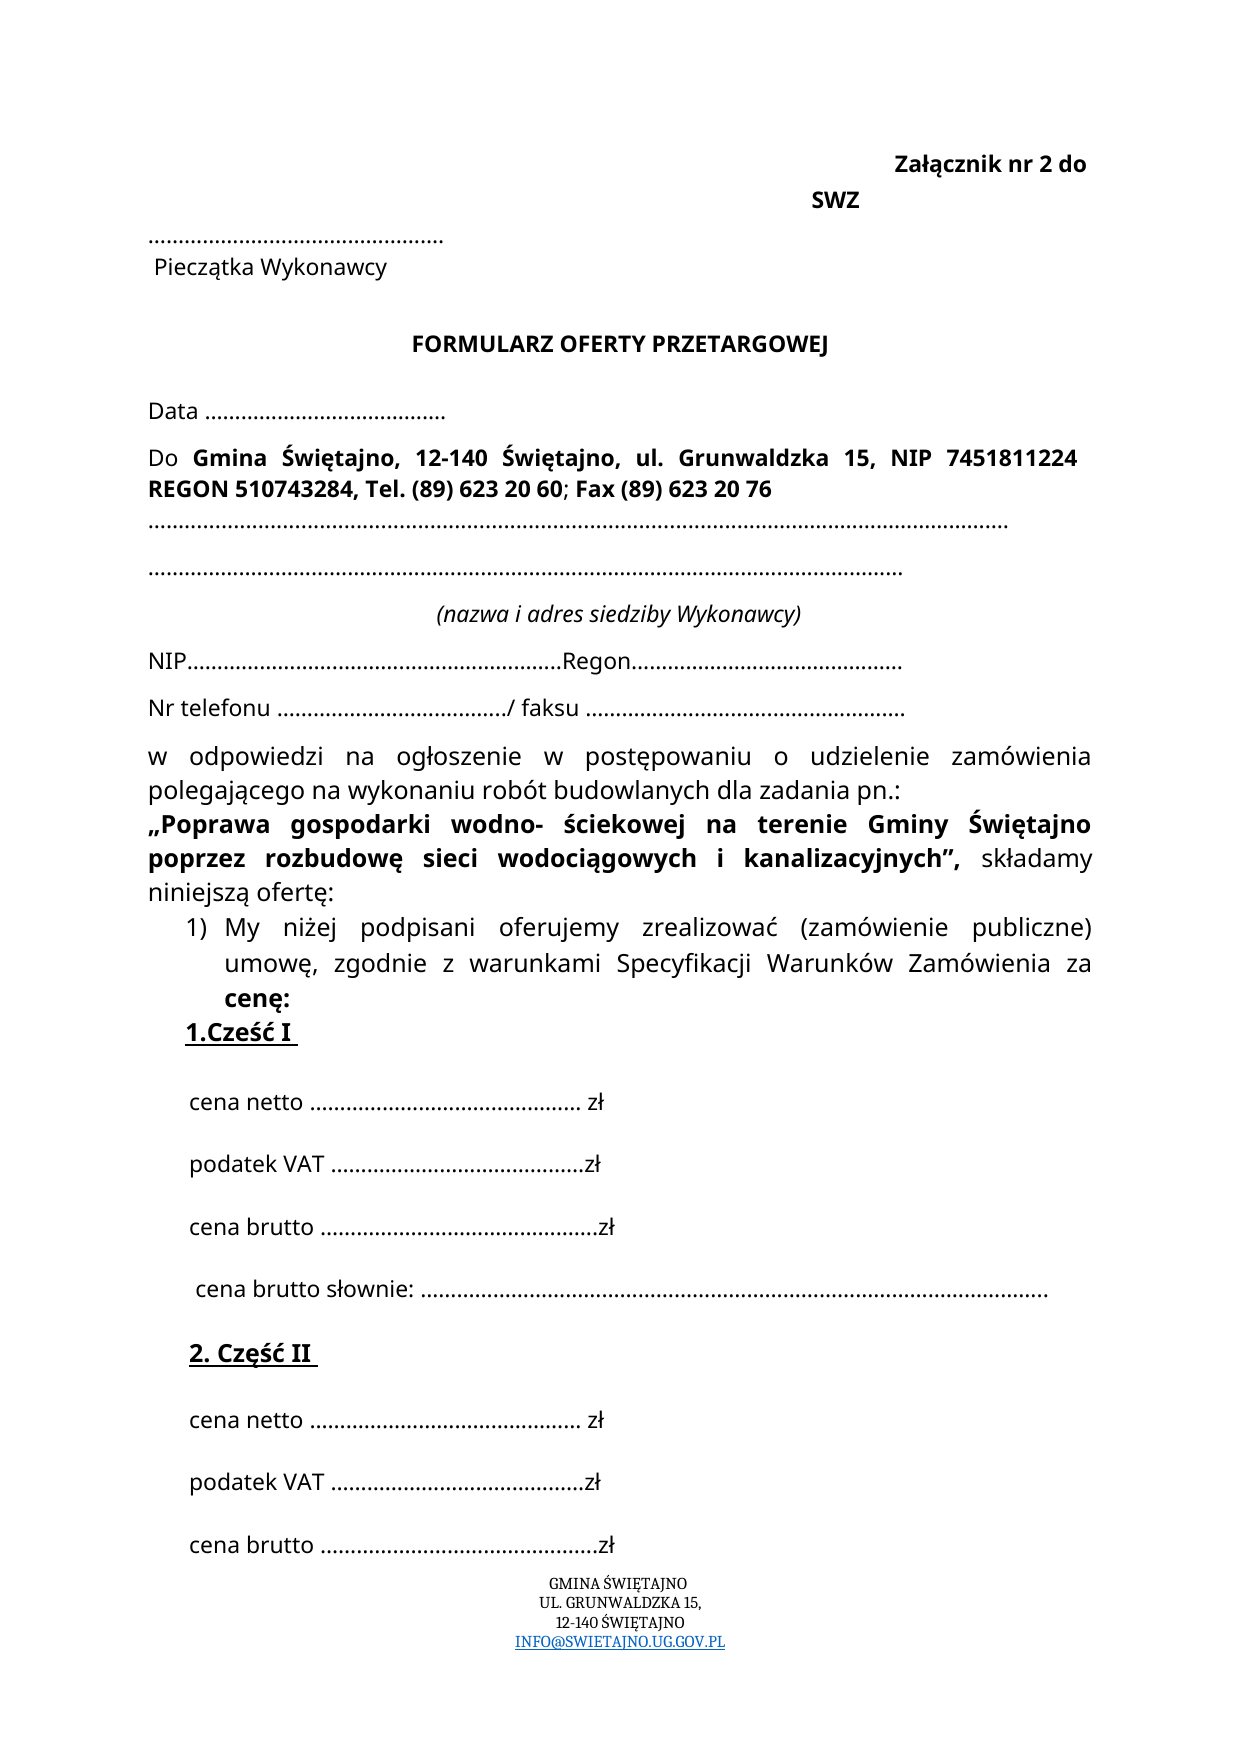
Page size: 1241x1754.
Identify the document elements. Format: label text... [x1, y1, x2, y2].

text w odpowiedzi na ogłoszenie w postępowaniu o udzielenie zamówienia polegającego na wykonaniu robót budowlanych dla zadania pn.: [148, 738, 1093, 807]
text cena netto ……………………………………… zł [189, 1086, 1093, 1117]
text NIP……………………..……….……………………..Regon……………………………………… [148, 645, 1093, 676]
text podatek VAT ……………………………………zł [189, 1148, 1093, 1179]
text ………………………………………………..…………………………………………………………… [148, 551, 1093, 582]
text Do Gmina Świętajno, 12-140 Świętajno, ul. Grunwaldzka 15, NIP 7451811224 REGON 510743284, Tel. (89) 623 20 60; Fax (89) 623 20 76 [148, 442, 1093, 504]
subtitle …………….….…….…………………. [148, 219, 1093, 251]
text cena brutto ……………………………………….zł [189, 1211, 1093, 1242]
text „Poprawa gospodarki wodno- ściekowej na terenie Gminy Świętajno poprzez rozbudowę sieci wodociągowych i kanalizacyjnych”, składamy niniejszą ofertę: [148, 807, 1093, 909]
text ……..........................................................................................………………..……………………. [148, 504, 1093, 535]
text (nazwa i adres siedziby Wykonawcy) [148, 598, 1093, 629]
text 2. Część II [148, 1336, 1093, 1370]
subtitle Pieczątka Wykonawcy [148, 251, 1093, 282]
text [148, 1273, 1093, 1304]
text cena brutto ……………………………………….zł [189, 1529, 1093, 1560]
text 1.Cześć I [185, 1015, 1093, 1049]
text podatek VAT ……………………………………zł [189, 1466, 1093, 1497]
text FORMULARZ OFERTY PRZETARGOWEJ [148, 324, 1093, 359]
text Załącznik nr 2 do SWZ [811, 148, 1093, 215]
text cena netto ……………………………………… zł [189, 1404, 1093, 1435]
text Nr telefonu ………..……………….……../ faksu ………………………….…………………. [148, 692, 1093, 723]
list My niżej podpisani oferujemy zrealizować (zamówienie publiczne) umowę, zgodnie z warunkami Specyfikacji Warunków Zamówienia za cenę: [185, 909, 1093, 1015]
text Data …………………………………. [148, 395, 1093, 426]
